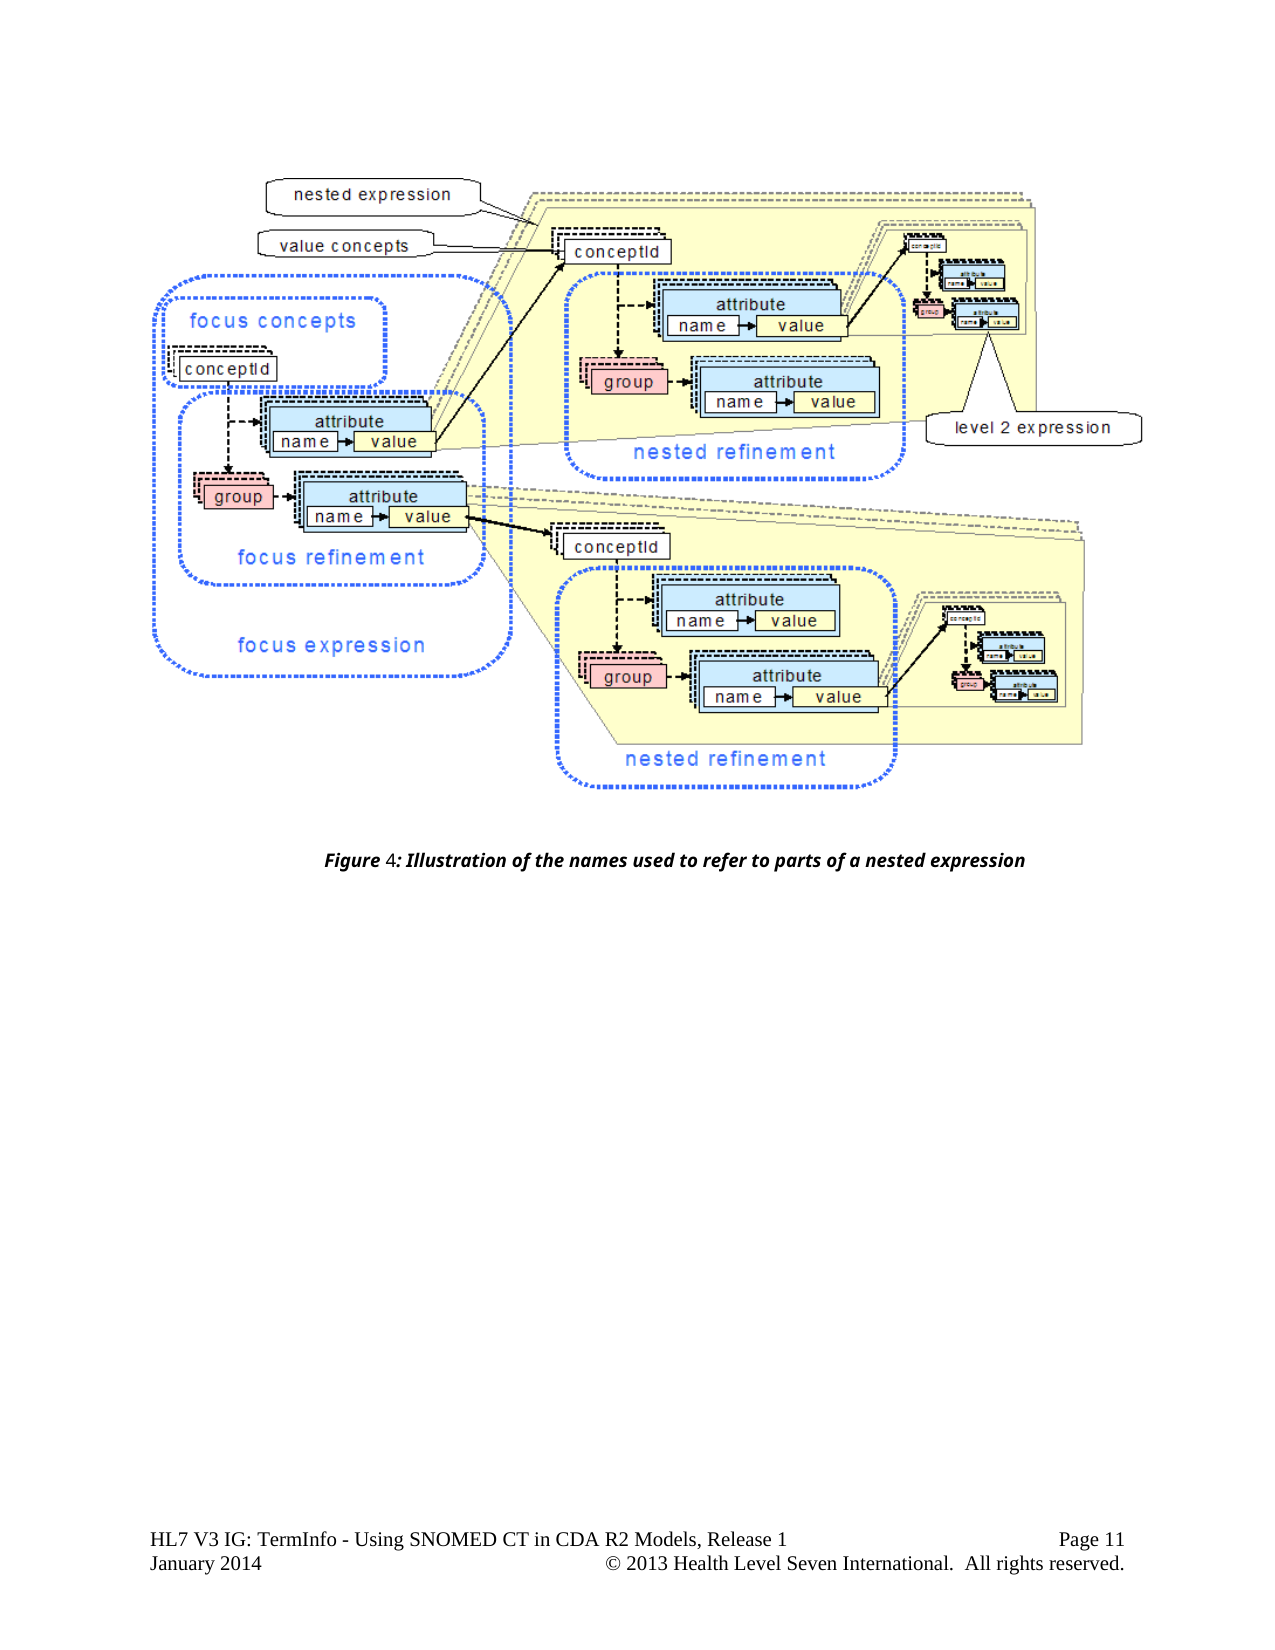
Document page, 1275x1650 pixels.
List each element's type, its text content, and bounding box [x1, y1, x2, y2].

text Figure 4: Illustration of the names used to refer to parts of a nested expression [225, 846, 1125, 873]
picture [150, 178, 1160, 821]
